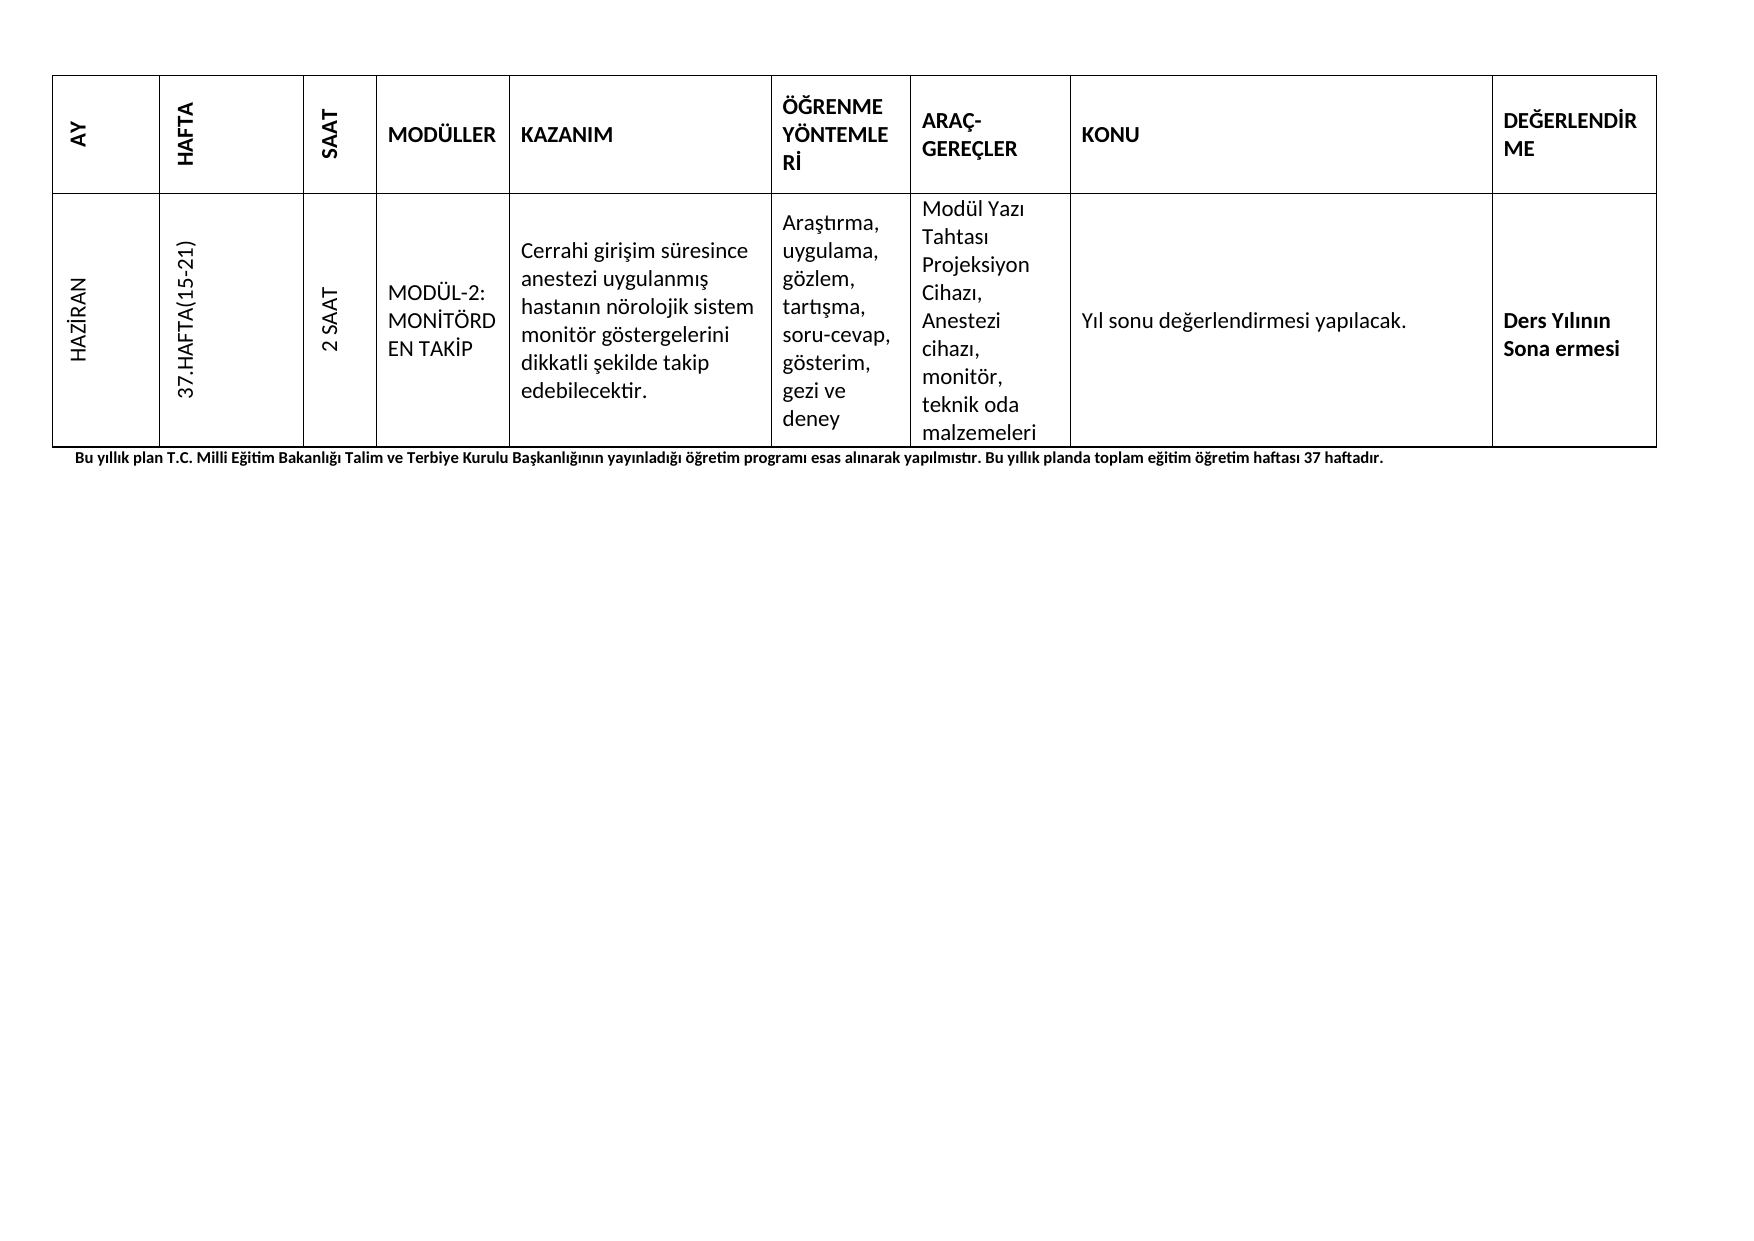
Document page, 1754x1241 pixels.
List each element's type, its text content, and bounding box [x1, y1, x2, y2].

table_header KAZANIM [510, 76, 771, 193]
table_header HAFTA [160, 76, 303, 193]
table_cell Ders Yılının Sona ermesi [1493, 194, 1656, 446]
table_header ARAÇ-GEREÇLER [911, 76, 1070, 193]
table_cell HAZİRAN [53, 194, 159, 446]
table_header DEĞERLENDİRME [1493, 76, 1656, 193]
text Bu yıllık plan T.C. Milli Eğitim Bakanlığı Talim ve Terbiye Kurulu Başkanlığının yayınladığı öğretim programı esas alınarak yapılmıstır. Bu yıllık planda toplam eğitim öğretim haftası 37 haftadır. [75, 447, 1679, 468]
table_header MODÜLLER [377, 76, 509, 193]
table_cell 2 SAAT [304, 194, 376, 446]
table_header KONU [1071, 76, 1492, 193]
table_cell MODÜL-2: MONİTÖRDEN TAKİP [377, 194, 509, 446]
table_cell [510, 194, 771, 446]
table_header ÖĞRENME YÖNTEMLERİ [772, 76, 910, 193]
table_cell Yıl sonu değerlendirmesi yapılacak. [1071, 194, 1492, 446]
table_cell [911, 194, 1070, 446]
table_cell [772, 194, 910, 446]
table_header SAAT [304, 76, 376, 193]
table_header AY [53, 76, 159, 193]
table_cell 37.HAFTA(15-21) [160, 194, 303, 446]
